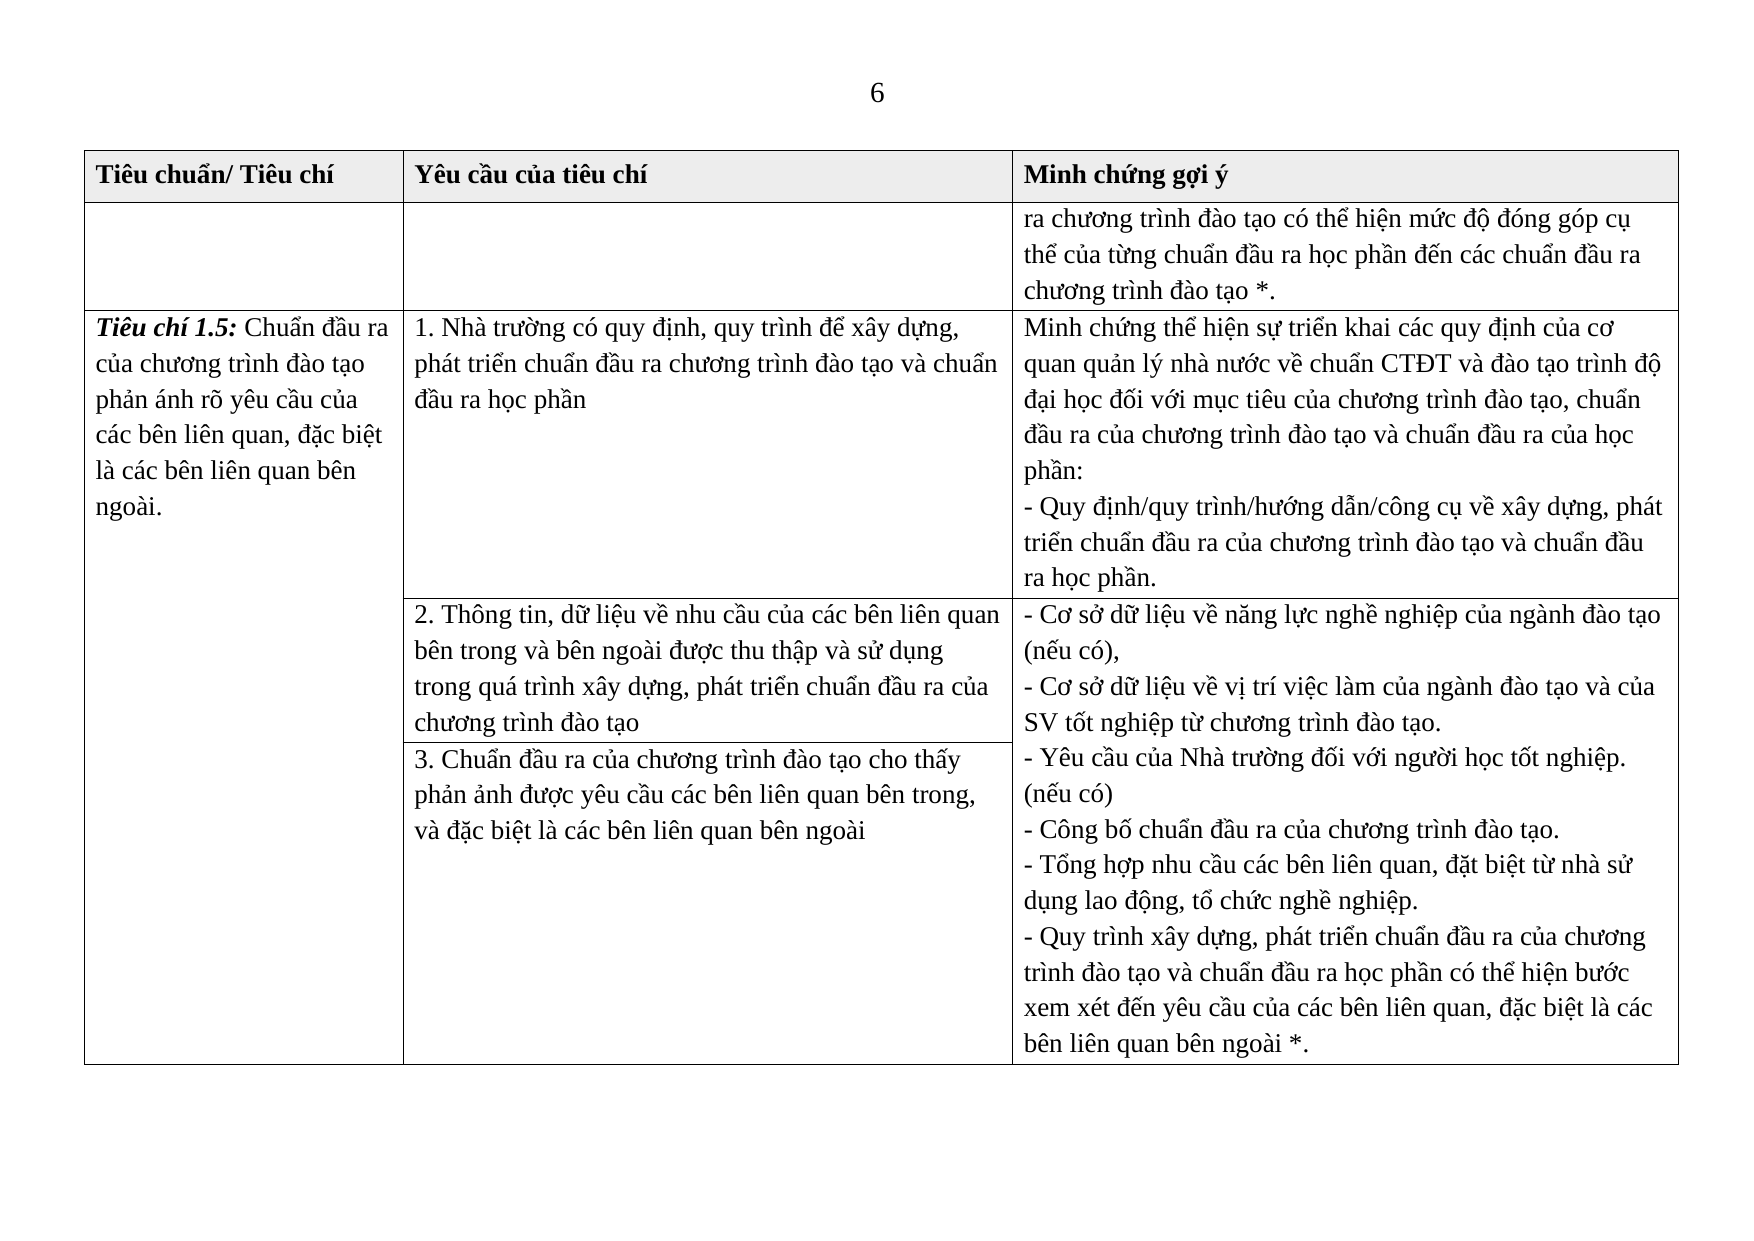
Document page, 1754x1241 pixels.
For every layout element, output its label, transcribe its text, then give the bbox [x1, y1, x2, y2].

table_cell Minh chứng thể hiện sự triển khai các quy định của cơ quan quản lý nhà nước về chuẩn CTĐT và đào tạo trình độ đại học đối với mục tiêu của chương trình đào tạo, chuẩn đầu ra của chương trình đào tạo và chuẩn đầu ra của học phần: - Quy định/quy trình/hướng dẫn/công cụ về xây dựng, phát triển chuẩn đầu ra của chương trình đào tạo và chuẩn đầu ra học phần. [1013, 311, 1678, 597]
table_cell Tiêu chí 1.5: Chuẩn đầu ra của chương trình đào tạo phản ánh rõ yêu cầu của các bên liên quan, đặc biệt là các bên liên quan bên ngoài. [85, 311, 403, 1063]
table_header Yêu cầu của tiêu chí [404, 151, 1012, 202]
table_cell 1. Nhà trường có quy định, quy trình để xây dựng, phát triển chuẩn đầu ra chương trình đào tạo và chuẩn đầu ra học phần [404, 311, 1012, 597]
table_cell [1013, 203, 1678, 310]
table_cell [404, 203, 1012, 310]
table_header Minh chứng gợi ý [1013, 151, 1678, 202]
table_cell 2. Thông tin, dữ liệu về nhu cầu của các bên liên quan bên trong và bên ngoài được thu thập và sử dụng trong quá trình xây dựng, phát triển chuẩn đầu ra của chương trình đào tạo [404, 599, 1012, 742]
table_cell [404, 743, 1012, 1063]
table_cell - Cơ sở dữ liệu về năng lực nghề nghiệp của ngành đào tạo (nếu có), - Cơ sở dữ liệu về vị trí việc làm của ngành đào tạo và của SV tốt nghiệp từ chương trình đào tạo. - Yêu cầu của Nhà trường đối với người học tốt nghiệp. (nếu có) - Công bố chuẩn đầu ra của chương trình đào tạo. - Tổng hợp nhu cầu các bên liên quan, đặt biệt từ nhà sử dụng lao động, tổ chức nghề nghiệp. - Quy trình xây dựng, phát triển chuẩn đầu ra của chương trình đào tạo và chuẩn đầu ra học phần có thể hiện bước xem xét đến yêu cầu của các bên liên quan, đặc biệt là các bên liên quan bên ngoài *. - Phân tích, đối sánh cho thấy chuẩn đầu ra của chương trình đào tạo phản ảnh rõ những yêu cầu cụ thể của các bên liên quan bên trong, và đặc biệt là các bên liên quan bên ngoài *. - Bên cạnh chuẩn đầu ra của chương trình đào tạo, nên thể hiện chuẩn đầu ra của tất cả học phần phản ánh rõ yêu cầu của các bên liên quan bên trong (cấp Trường, cấp Khoa/Viện), và đặc biệt là các bên liên quan bên ngoài (Tổ chức nghề nghiệp, Nhà sử dụng lao động) *. [1013, 599, 1678, 1063]
table_header Tiêu chuẩn/ Tiêu chí [85, 151, 403, 202]
